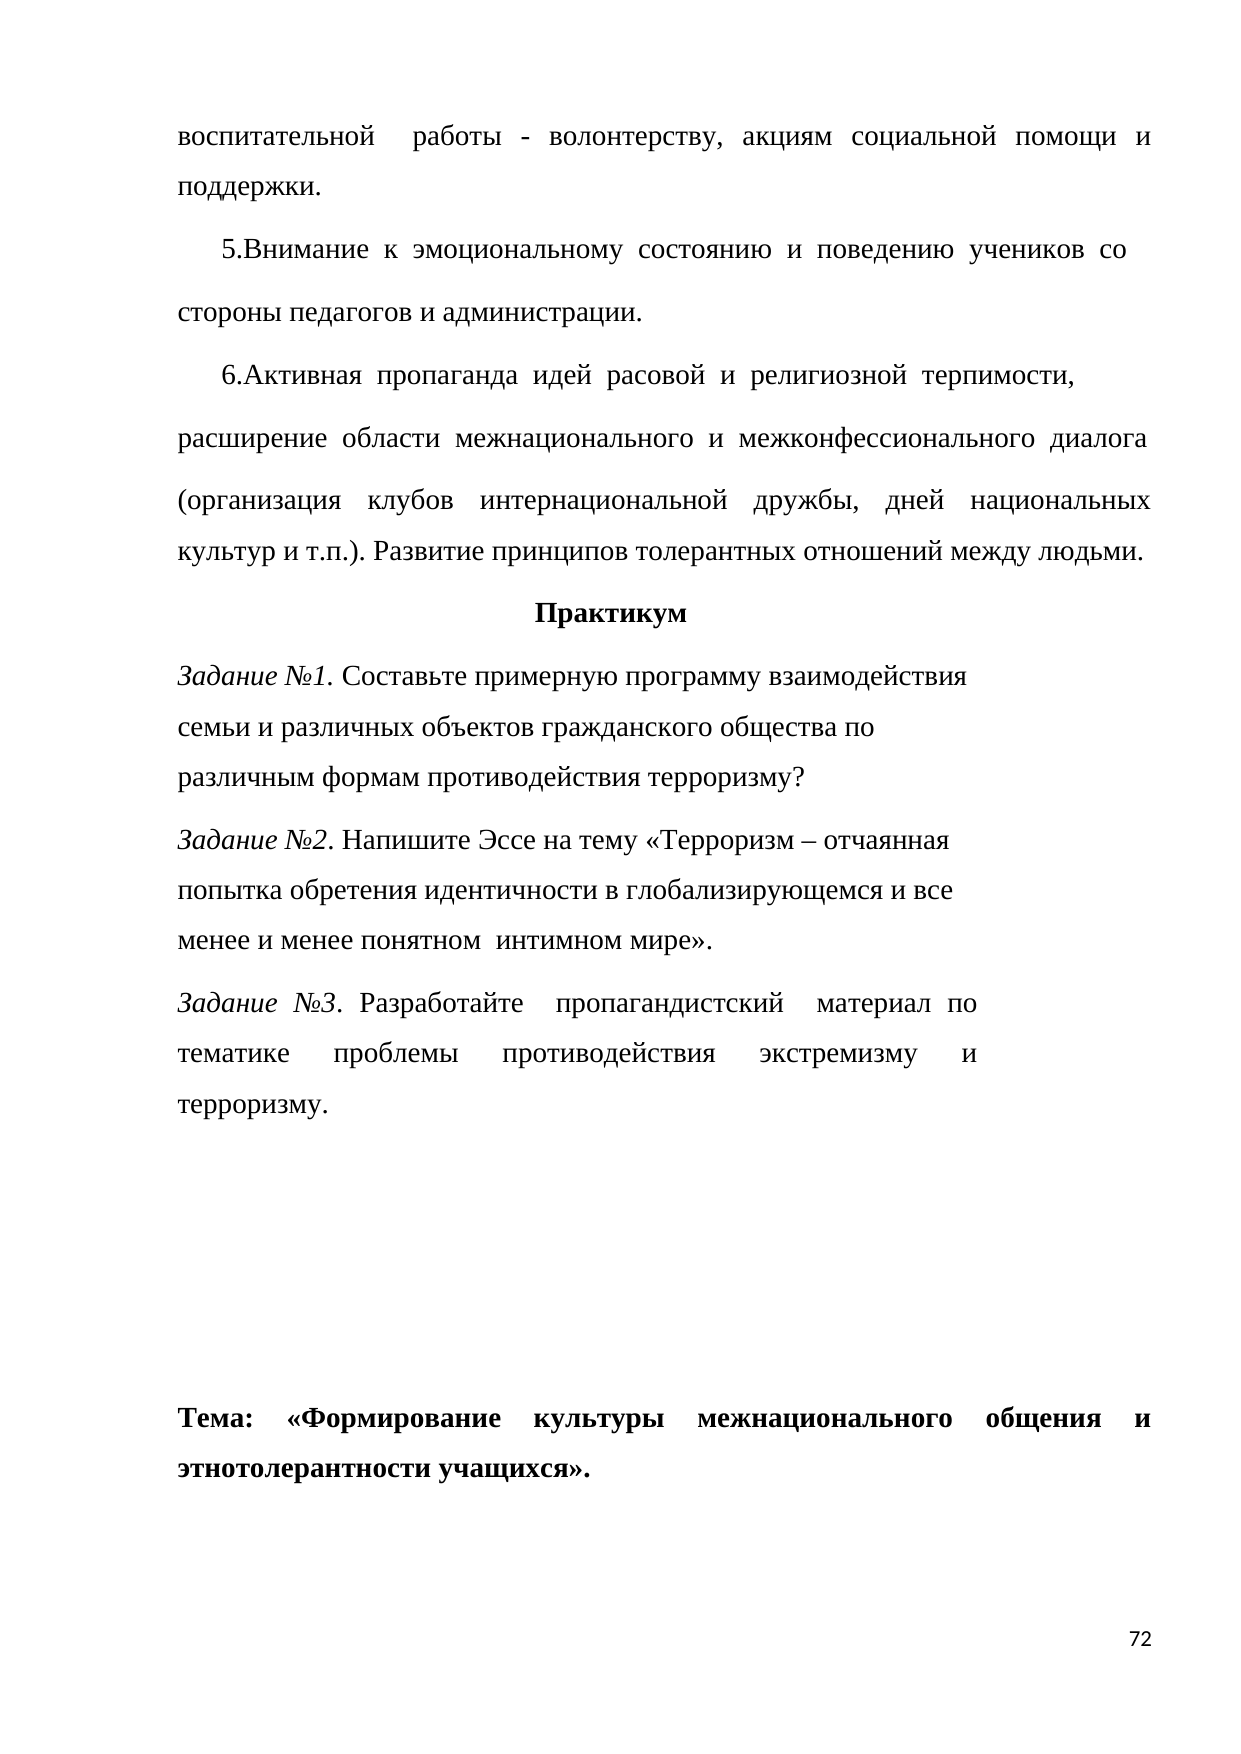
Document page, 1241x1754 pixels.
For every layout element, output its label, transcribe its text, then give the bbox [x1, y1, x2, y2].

text стороны педагогов и администрации. [177, 294, 1152, 328]
text Практикум [177, 596, 1051, 629]
text расширение области межнационального и межконфессионального диалога [177, 420, 1152, 453]
text 6.Активная пропаганда идей расовой и религиозной терпимости, [177, 357, 1152, 390]
text Тема: «Формирование культуры межнационального общения и этнотолерантности учащихся». [177, 1400, 1152, 1484]
text Задание №1. Составьте примерную программу взаимодействия семьи и различных объектов гражданского общества по различным формам противодействия терроризму? [177, 658, 978, 793]
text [177, 118, 1152, 202]
text Задание №3. Разработайте пропагандистский материал по тематике проблемы противодействия экстремизму и терроризму. [177, 985, 978, 1119]
text Задание №2. Напишите Эссе на тему «Терроризм – отчаянная попытка обретения идентичности в глобализирующемся и все менее и менее понятном интимном мире». [177, 822, 978, 956]
text 5.Внимание к эмоциональному состоянию и поведению учеников со [177, 231, 1152, 265]
text (организация клубов интернациональной дружбы, дней национальных культур и т.п.). Развитие принципов толерантных отношений между людьми. [177, 482, 1152, 566]
